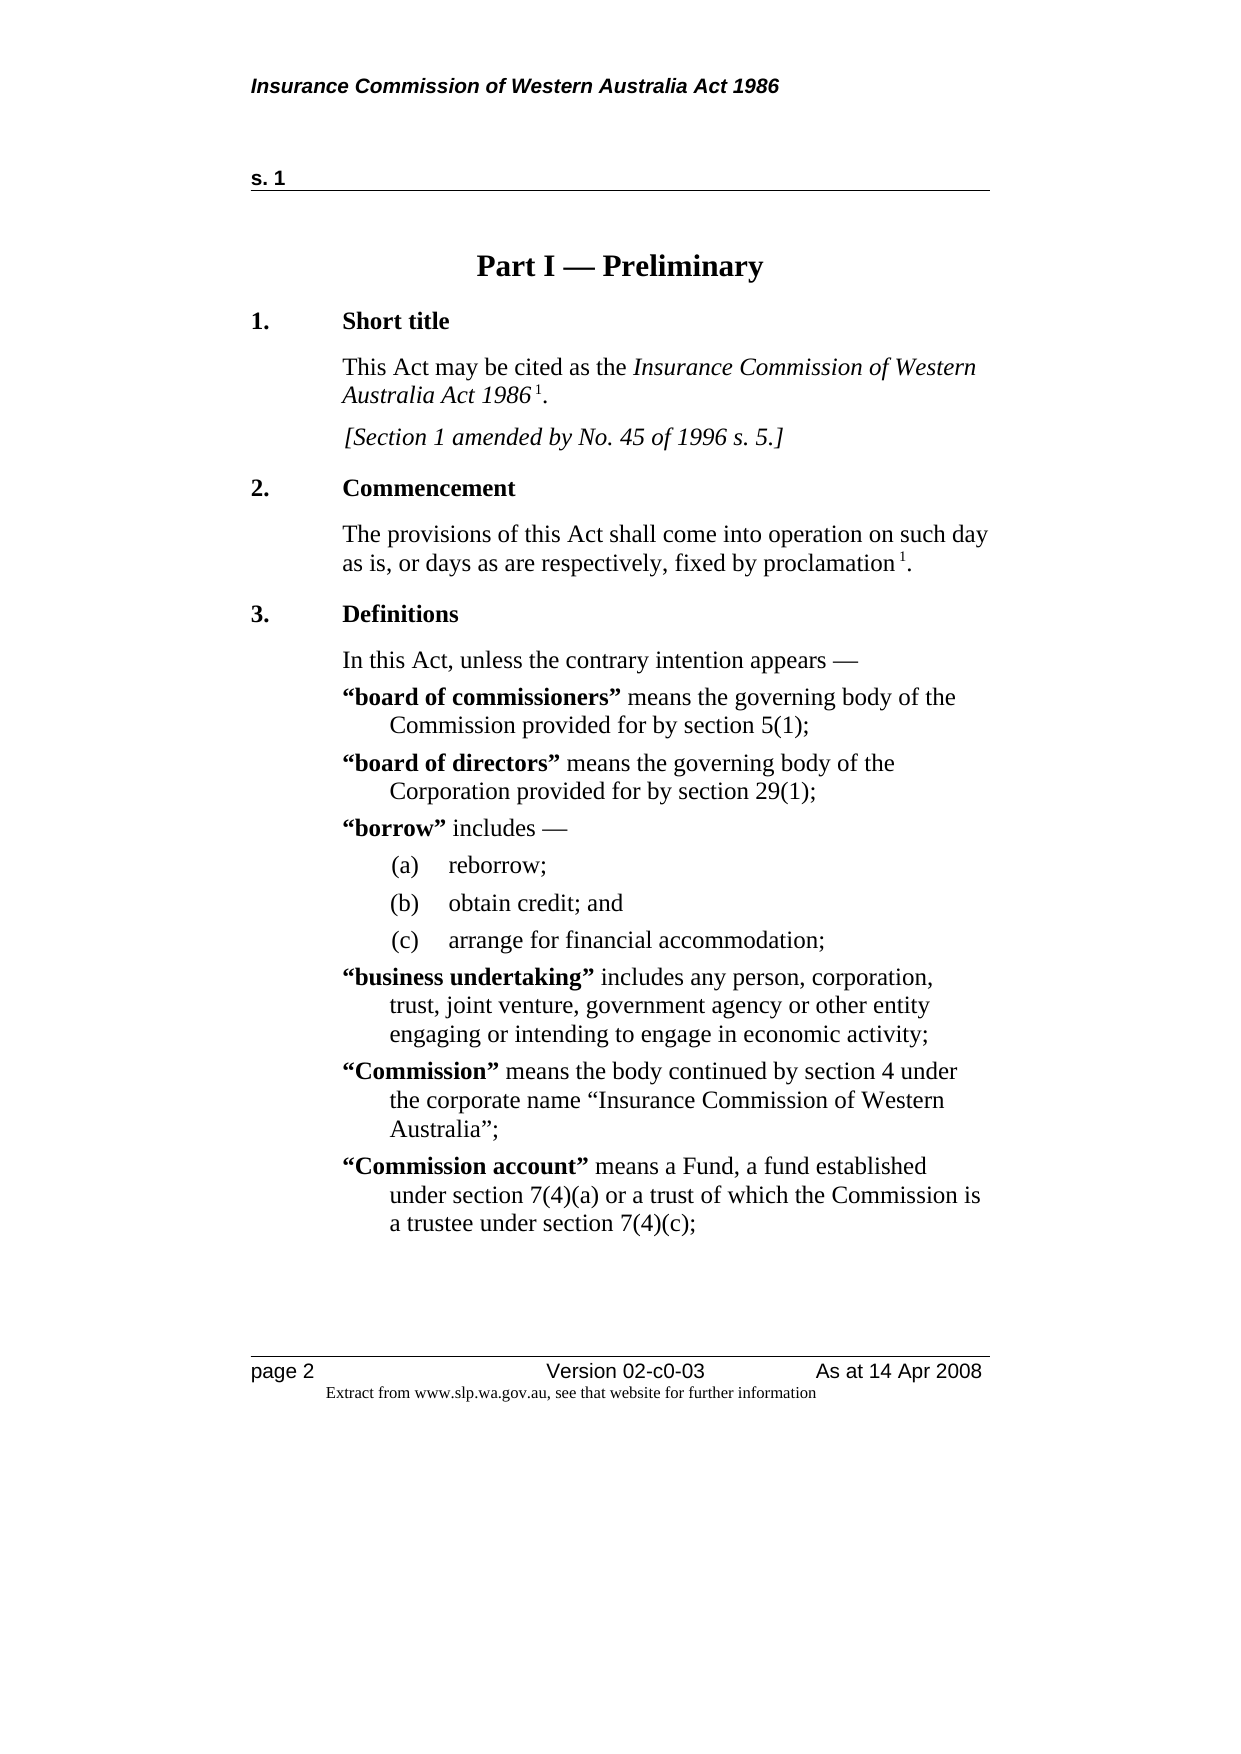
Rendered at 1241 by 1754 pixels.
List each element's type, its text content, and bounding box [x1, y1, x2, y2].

subtitle Part I — Preliminary [251, 247, 990, 283]
text “borrow” includes — [251, 813, 990, 842]
text “board of directors” means the governing body of the Corporation provided for by section 29(1); [251, 748, 990, 805]
text (b) obtain credit; and [251, 888, 990, 916]
text [Section 1 amended by No. 45 of 1996 s. 5.] [251, 422, 990, 451]
text “Commission” means the body continued by section 4 under the corporate name “Insurance Commission of Western Australia”; [251, 1056, 990, 1143]
text The provisions of this Act shall come into operation on such day as is, or days as are respectively, fixed by proclamation 1. [251, 519, 990, 576]
text (a) reborrow; [251, 851, 990, 879]
subtitle 3. Definitions [251, 599, 990, 628]
subtitle 1. Short title [251, 306, 990, 335]
subtitle 2. Commencement [251, 473, 990, 502]
text “Commission account” means a Fund, a fund established under section 7(4)(a) or a trust of which the Commission is a trustee under section 7(4)(c); [251, 1151, 990, 1237]
text In this Act, unless the contrary intention appears — [251, 645, 990, 673]
text “board of commissioners” means the governing body of the Commission provided for by section 5(1); [251, 682, 990, 739]
text “business undertaking” includes any person, corporation, trust, joint venture, government agency or other entity engaging or intending to engage in economic activity; [251, 962, 990, 1048]
text This Act may be cited as the Insurance Commission of Western Australia Act 1986 1. [251, 352, 990, 409]
text (c) arrange for financial accommodation; [251, 925, 990, 953]
